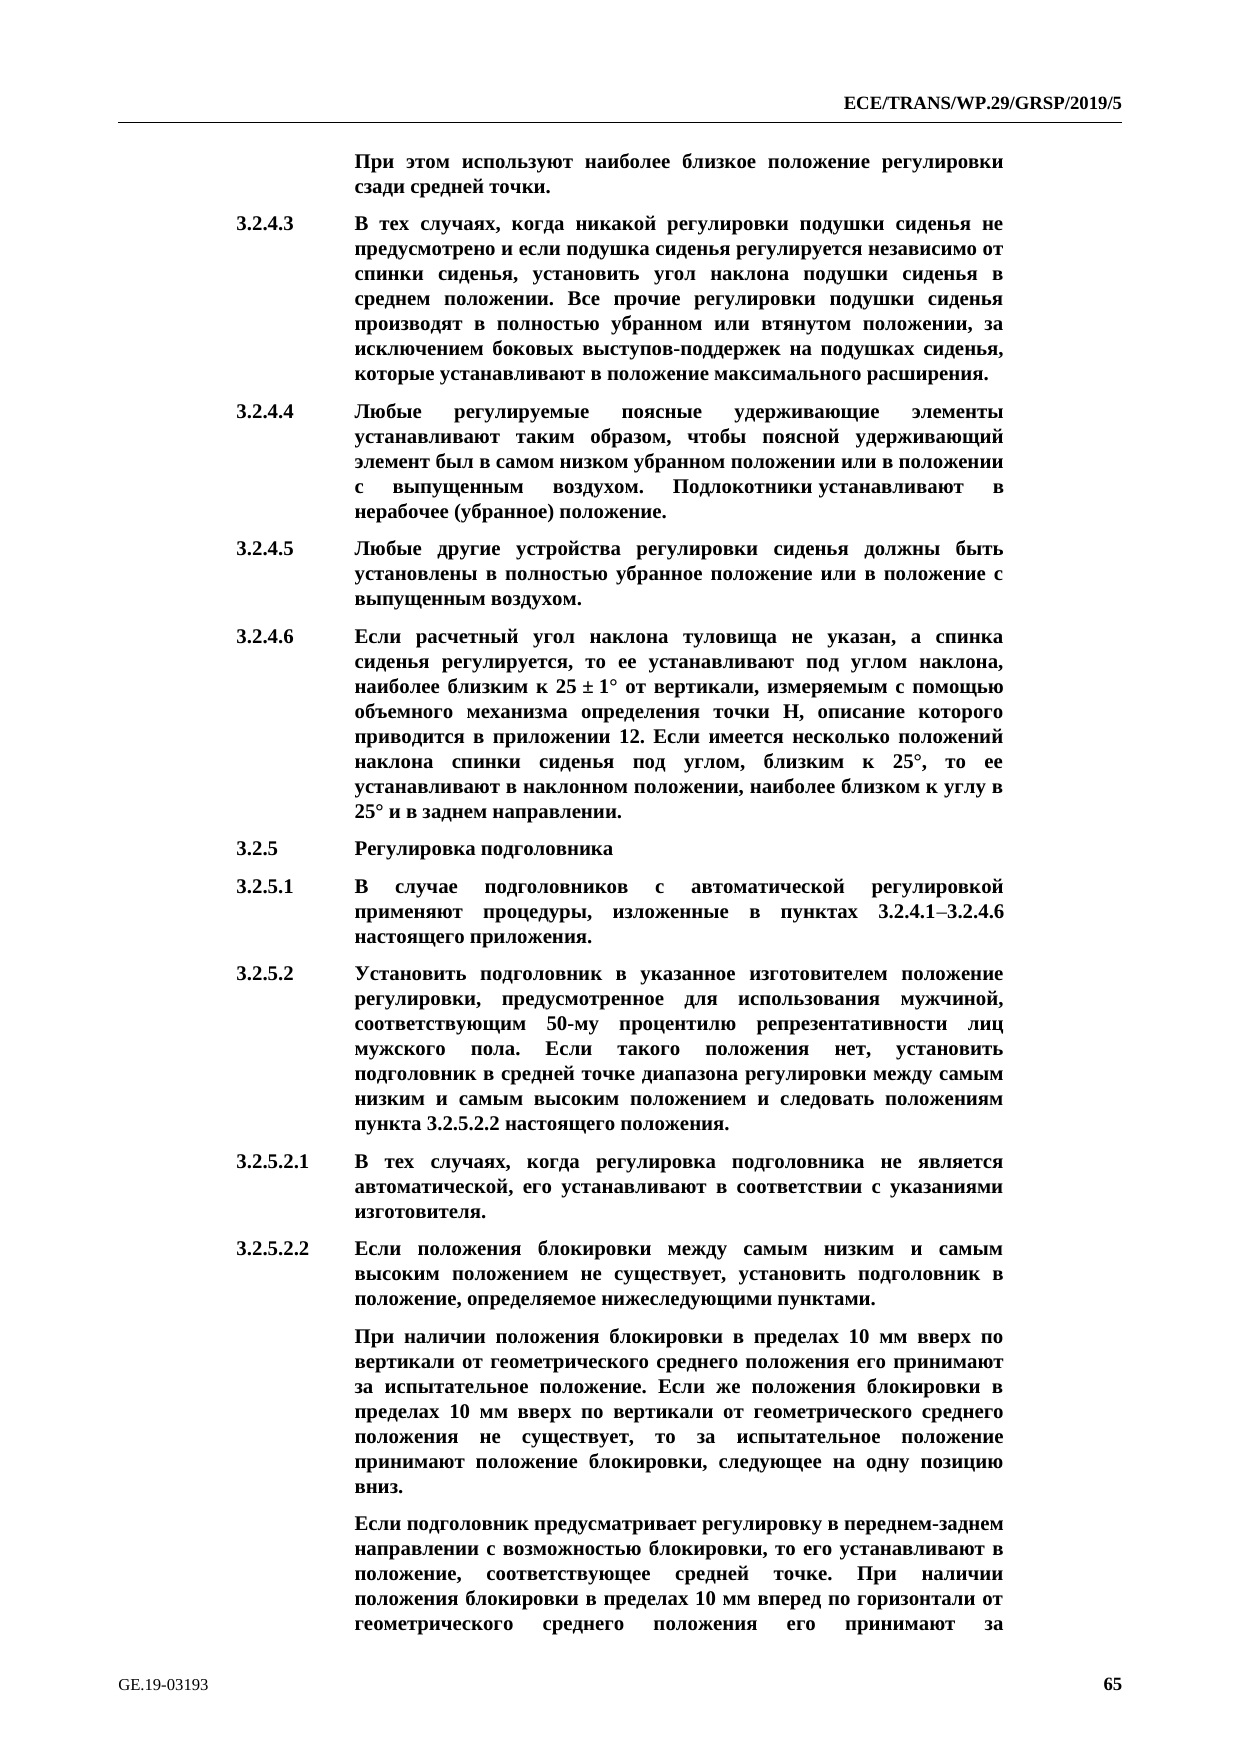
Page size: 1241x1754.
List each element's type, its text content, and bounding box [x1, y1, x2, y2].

text 3.2.4.5 Любые другие устройства регулировки сиденья должны быть установлены в полностью убранное положение или в положение с выпущенным воздухом. [236, 535, 1004, 610]
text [236, 1510, 1004, 1635]
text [236, 148, 1004, 198]
text 3.2.5.2 Установить подголовник в указанное изготовителем положение регулировки, предусмотренное для использования мужчиной, соответствующим 50-му процентилю репрезентативности лиц мужского пола. Если такого положения нет, установить подголовник в средней точке диапазона регулировки между самым низким и самым высоким положением и следовать положениям пункта 3.2.5.2.2 настоящего положения. [236, 960, 1004, 1135]
text При наличии положения блокировки в пределах 10 мм вверх по вертикали от геометрического среднего положения его принимают за испытательное положение. Если же положения блокировки в пределах 10 мм вверх по вертикали от геометрического среднего положения не существует, то за испытательное положение принимают положение блокировки, следующее на одну позицию вниз. [236, 1323, 1004, 1498]
text 3.2.4.4 Любые регулируемые поясные удерживающие элементы устанавливают таким образом, чтобы поясной удерживающий элемент был в самом низком убранном положении или в положении с выпущенным воздухом. Подлокотники устанавливают в нерабочее (убранное) положение. [236, 398, 1004, 523]
text 3.2.4.3 В тех случаях, когда никакой регулировки подушки сиденья не предусмотрено и если подушка сиденья регулируется независимо от спинки сиденья, установить угол наклона подушки сиденья в среднем положении. Все прочие регулировки подушки сиденья производят в полностью убранном или втянутом положении, за исключением боковых выступов-поддержек на подушках сиденья, которые устанавливают в положение максимального расширения. [236, 210, 1004, 385]
text 3.2.5.1 В случае подголовников с автоматической регулировкой применяют процедуры, изложенные в пунктах 3.2.4.1–3.2.4.6 настоящего приложения. [236, 873, 1004, 948]
text 3.2.5.2.1 В тех случаях, когда регулировка подголовника не является автоматической, его устанавливают в соответствии с указаниями изготовителя. [236, 1148, 1004, 1223]
text 3.2.4.6 Если расчетный угол наклона туловища не указан, а спинка сиденья регулируется, то ее устанавливают под углом наклона, наиболее близким к 25 ± 1° от вертикали, измеряемым с помощью объемного механизма определения точки Н, описание которого приводится в приложении 12. Если имеется несколько положений наклона спинки сиденья под углом, близким к 25°, то ее устанавливают в наклонном положении, наиболее близком к углу в 25° и в заднем направлении. [236, 623, 1004, 823]
text 3.2.5 Регулировка подголовника [236, 835, 1004, 860]
text 3.2.5.2.2 Если положения блокировки между самым низким и самым высоким положением не существует, установить подголовник в положение, определяемое нижеследующими пунктами. [236, 1235, 1004, 1310]
